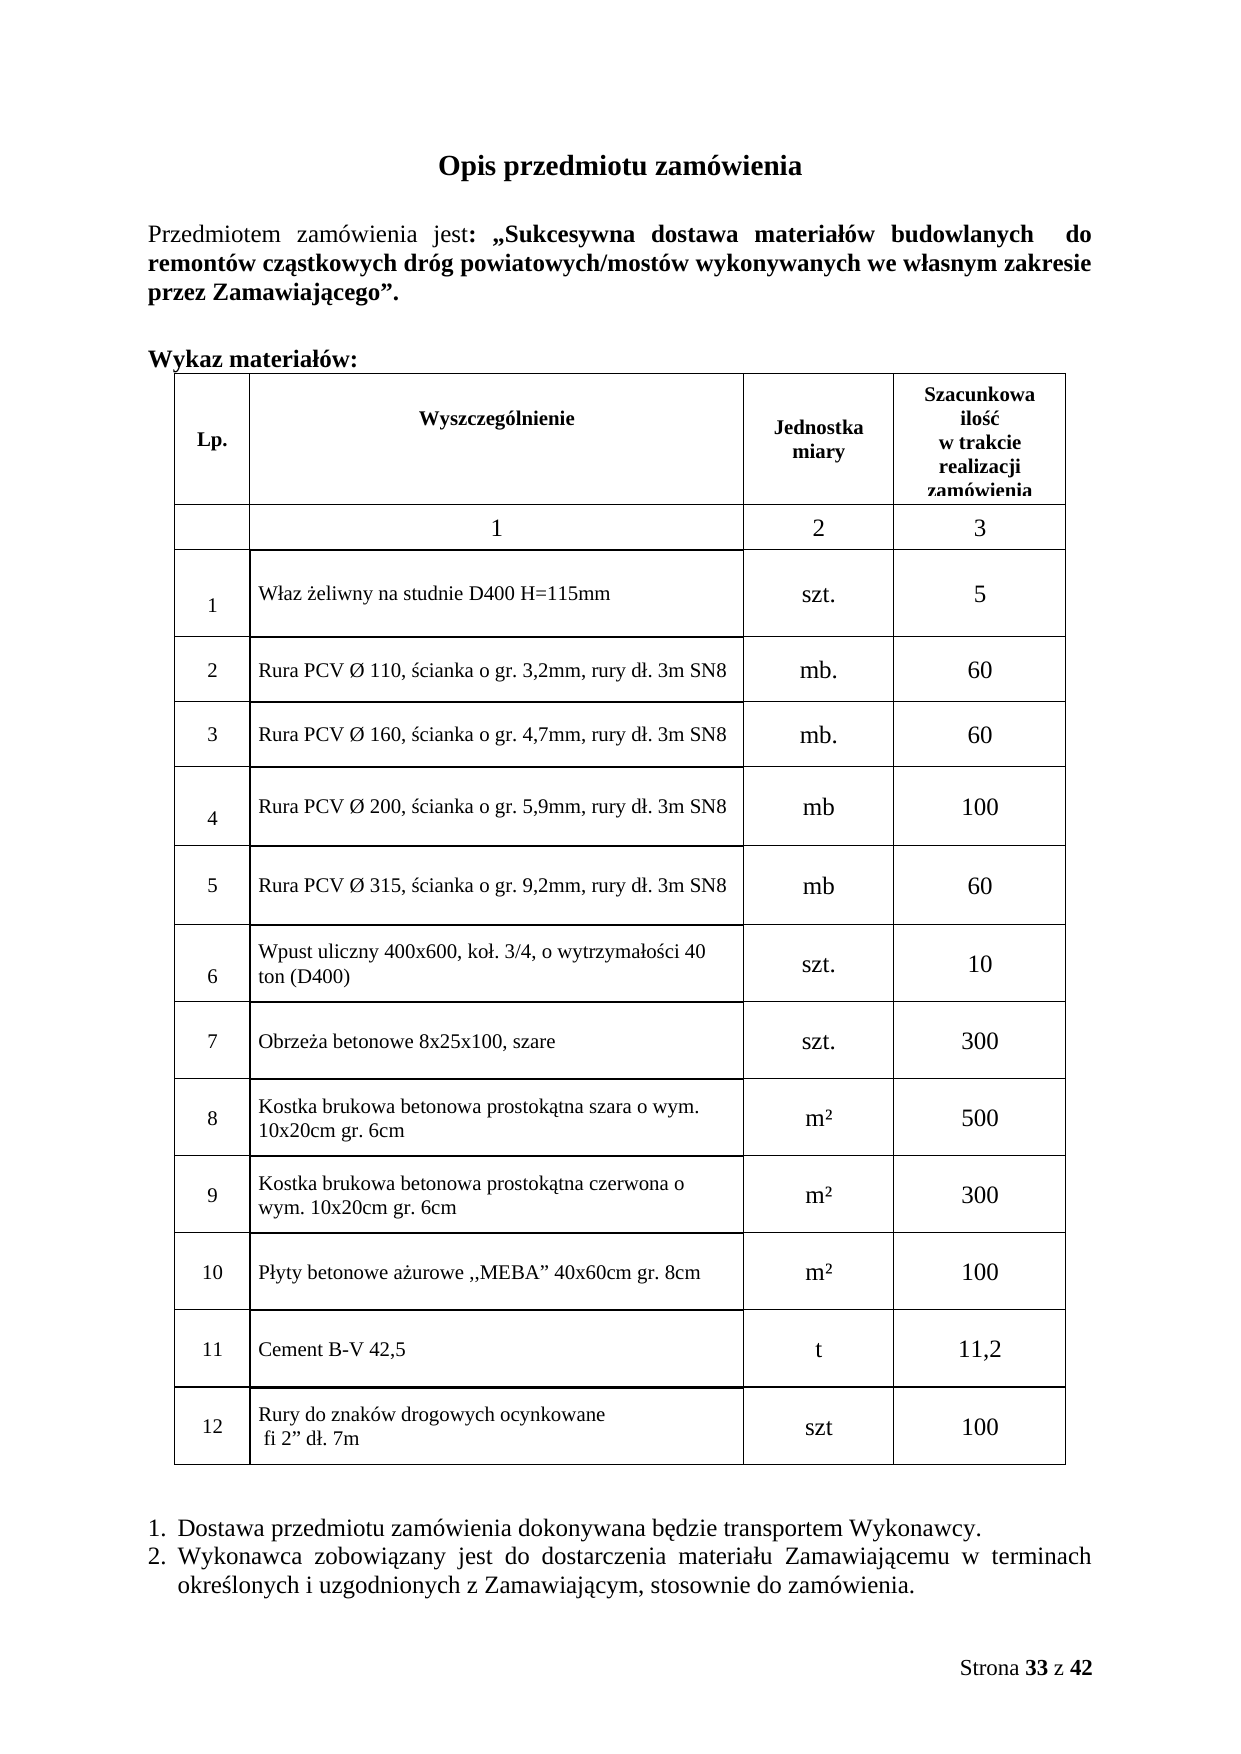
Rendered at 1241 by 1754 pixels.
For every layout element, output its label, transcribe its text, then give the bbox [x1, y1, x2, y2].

table_cell Rura PCV Ø 160, ścianka o gr. 4,7mm, rury dł. 3m SN8 [251, 703, 743, 766]
table_cell 300 [894, 1156, 1065, 1232]
table_cell 1 [175, 550, 249, 636]
table_cell Rura PCV Ø 110, ścianka o gr. 3,2mm, rury dł. 3m SN8 [251, 638, 743, 701]
table_header Jednostka miary [744, 374, 893, 504]
table_cell 100 [894, 1388, 1065, 1463]
table_cell 100 [894, 767, 1065, 845]
table_cell 300 [894, 1002, 1065, 1078]
table_cell 7 [175, 1002, 249, 1078]
table_cell 4 [175, 767, 249, 845]
table_cell 3 [175, 702, 249, 766]
table_cell 8 [175, 1079, 249, 1155]
table_cell 60 [894, 846, 1065, 924]
table_cell mb. [744, 702, 893, 766]
table_cell mb. [744, 637, 893, 701]
table_header Szacunkowa ilość w trakcie realizacji zamówienia [894, 374, 1065, 504]
table_cell 12 [175, 1388, 249, 1463]
table_cell Rura PCV Ø 200, ścianka o gr. 5,9mm, rury dł. 3m SN8 [251, 768, 743, 845]
table_cell 5 [175, 846, 249, 924]
table_cell m² [744, 1233, 893, 1309]
table_cell 2 [175, 637, 249, 701]
text Przedmiotem zamówienia jest: „Sukcesywna dostawa materiałów budowlanych do remontów cząstkowych dróg powiatowych/mostów wykonywanych we własnym zakresie przez Zamawiającego”. [148, 219, 1093, 306]
list Wykonawca zobowiązany jest do dostarczenia materiału Zamawiającemu w terminach określonych i uzgodnionych z Zamawiającym, stosownie do zamówienia. [148, 1541, 1093, 1599]
table_cell 6 [175, 925, 249, 1001]
table_cell 11 [175, 1310, 249, 1386]
table_cell Rura PCV Ø 315, ścianka o gr. 9,2mm, rury dł. 3m SN8 [251, 847, 743, 924]
table_cell 2 [744, 505, 893, 548]
table_header Lp. [175, 374, 249, 504]
table_cell t [744, 1310, 893, 1386]
list Dostawa przedmiotu zamówienia dokonywana będzie transportem Wykonawcy. [148, 1513, 1093, 1541]
table_cell Wpust uliczny 400x600, koł. 3/4, o wytrzymałości 40 ton (D400) [251, 926, 743, 1001]
table_cell 1 [250, 505, 743, 548]
table_cell 10 [175, 1233, 249, 1309]
table_cell mb [744, 767, 893, 845]
table_cell Rury do znaków drogowych ocynkowane fi 2” dł. 7m [251, 1389, 743, 1463]
table_cell Cement B-V 42,5 [251, 1311, 743, 1386]
table_cell 500 [894, 1079, 1065, 1155]
table_cell 11,2 [894, 1310, 1065, 1386]
table_cell Kostka brukowa betonowa prostokątna czerwona o wym. 10x20cm gr. 6cm [251, 1157, 743, 1232]
table_cell m² [744, 1079, 893, 1155]
table_cell [175, 505, 249, 548]
table_cell Obrzeża betonowe 8x25x100, szare [251, 1003, 743, 1078]
table_cell 9 [175, 1156, 249, 1232]
table_cell m² [744, 1156, 893, 1232]
table_header Wyszczególnienie [250, 374, 743, 504]
table_cell szt. [744, 1002, 893, 1078]
text Opis przedmiotu zamówienia [148, 148, 1093, 181]
table_cell mb [744, 846, 893, 924]
table_cell 100 [894, 1233, 1065, 1309]
table_cell szt [744, 1388, 893, 1463]
table_cell Właz żeliwny na studnie D400 H=115mm [251, 551, 743, 636]
table_cell Kostka brukowa betonowa prostokątna szara o wym. 10x20cm gr. 6cm [251, 1080, 743, 1155]
table_cell Płyty betonowe ażurowe ,,MEBA” 40x60cm gr. 8cm [251, 1234, 743, 1309]
table_cell szt. [744, 550, 893, 636]
table_cell 60 [894, 702, 1065, 766]
table_cell 60 [894, 637, 1065, 701]
table_cell szt. [744, 925, 893, 1001]
table_cell 5 [894, 550, 1065, 636]
text Wykaz materiałów: [148, 344, 1093, 373]
table_cell 10 [894, 925, 1065, 1001]
table_cell 3 [894, 505, 1065, 548]
